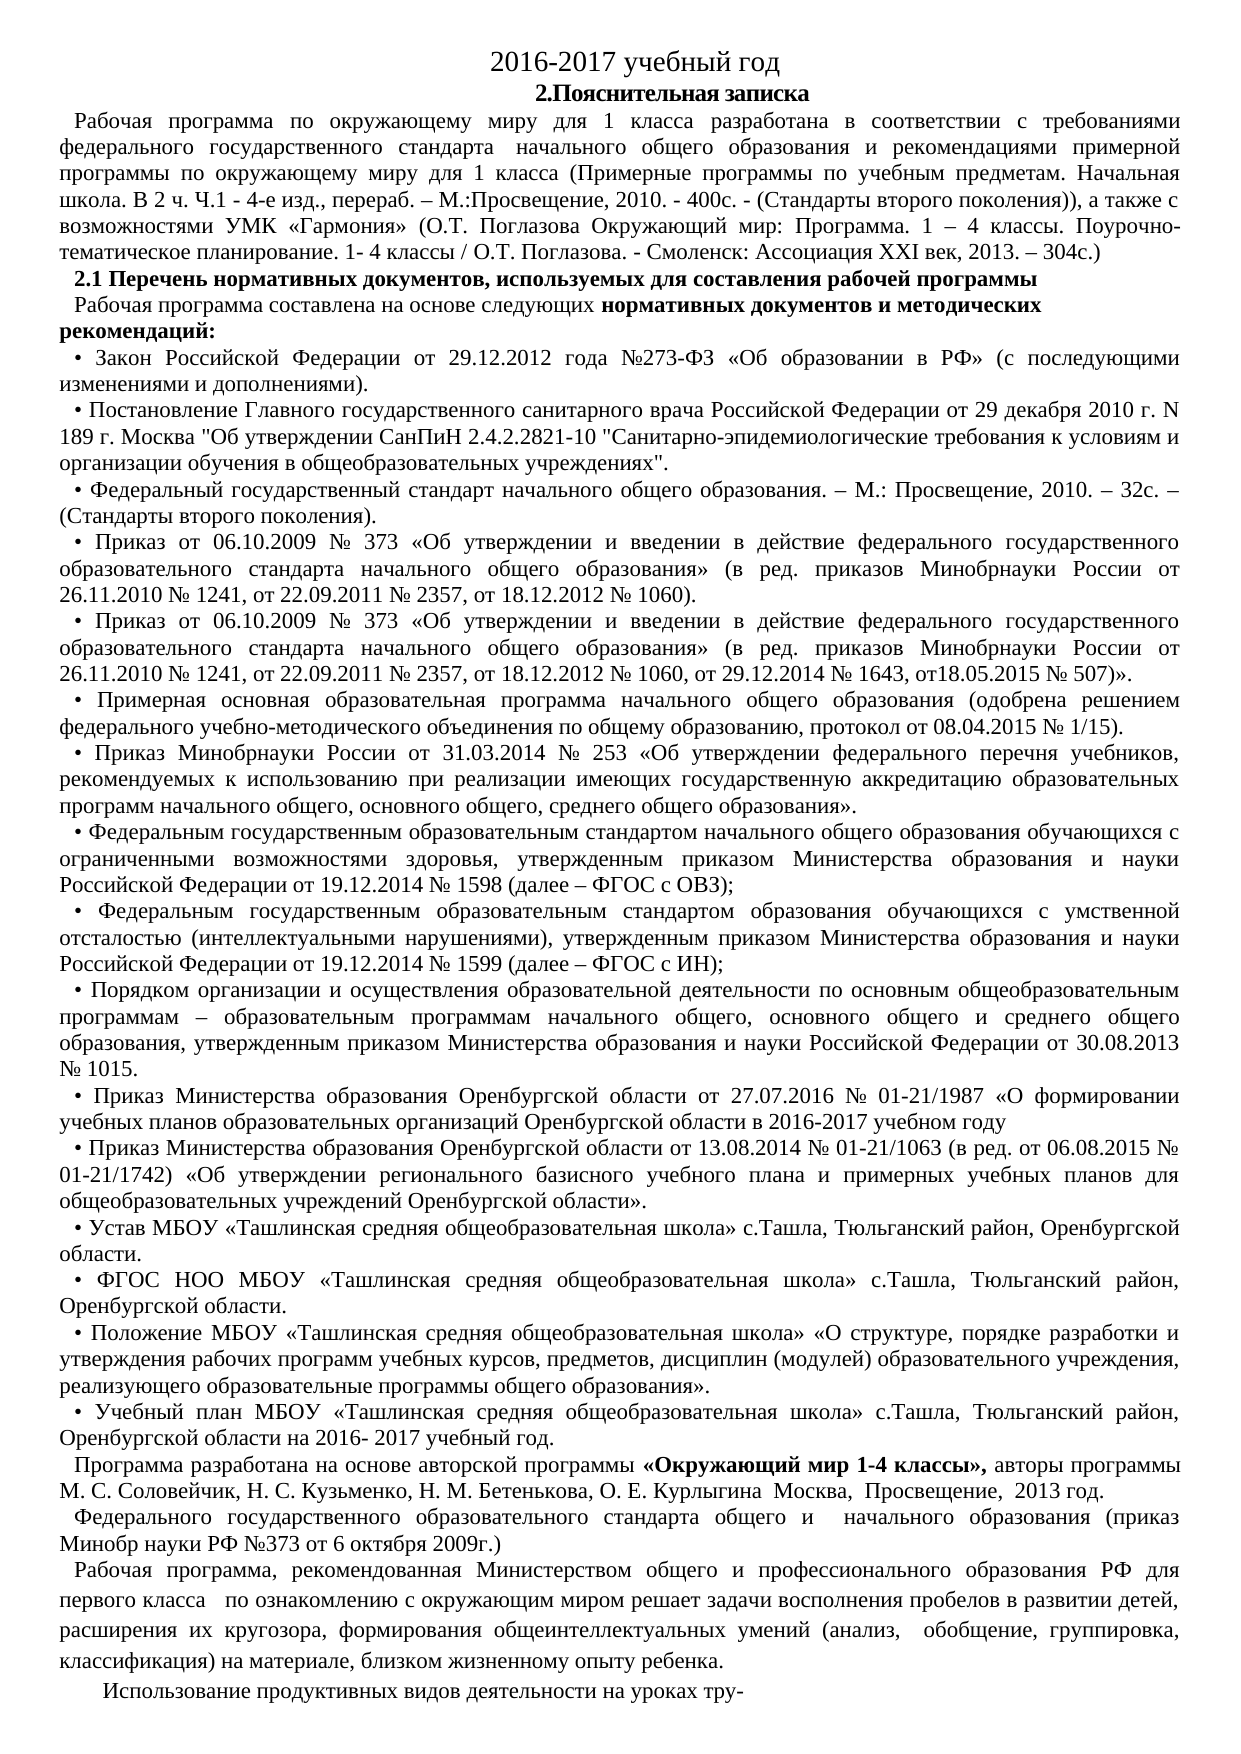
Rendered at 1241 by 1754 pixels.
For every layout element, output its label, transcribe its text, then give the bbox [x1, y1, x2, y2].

text • Приказ Минобрнауки России от 31.03.2014 № 253 «Об утверждении федерального перечня учебников, рекомендуемых к использованию при реализации имеющих государственную аккредитацию образовательных программ начального общего, основного общего, среднего общего образования». [59, 739, 1181, 818]
text • Положение МБОУ «Ташлинская средняя общеобразовательная школа» «О структуре, порядке разработки и утверждения рабочих программ учебных курсов, предметов, дисциплин (модулей) образовательного учреждения, реализующего образовательные программы общего образования». [59, 1319, 1181, 1398]
text Рабочая программа составлена на основе следующих нормативных документов и методических рекомендаций: [59, 291, 1181, 344]
text • Учебный план МБОУ «Ташлинская средняя общеобразовательная школа» с.Ташла, Тюльганский район, Оренбургской области на 2016- 2017 учебный год. [59, 1398, 1181, 1451]
text • Федеральным государственным образовательным стандартом начального общего образования обучающихся с ограниченными возможностями здоровья, утвержденным приказом Министерства образования и науки Российской Федерации от 19.12.2014 № 1598 (далее – ФГОС с ОВЗ); [59, 818, 1181, 897]
text Рабочая программа, рекомендованная Министерством общего и профессионального образования РФ для первого класса по ознакомлению с окружающим миром решает задачи восполнения пробелов в развитии детей, расширения их кругозора, формирования общеинтеллектуальных умений (анализ, обобщение, группировка, классификация) на материале, близком жизненному опыту ребенка. [59, 1556, 1181, 1673]
text • Порядком организации и осуществления образовательной деятельности по основным общеобразовательным программам – образовательным программам начального общего, основного общего и среднего общего образования, утвержденным приказом Министерства образования и науки Российской Федерации от 30.08.2013 № 1015. [59, 976, 1181, 1082]
text • Приказ Министерства образования Оренбургской области от 13.08.2014 № 01-21/1063 (в ред. от 06.08.2015 № 01-21/1742) «Об утверждении регионального базисного учебного плана и примерных учебных планов для общеобразовательных учреждений Оренбургской области». [59, 1134, 1181, 1213]
text • Федеральный государственный стандарт начального общего образования. – М.: Просвещение, 2010. – 32с. – (Стандарты второго поколения). [59, 476, 1181, 528]
text Использование продуктивных видов деятельности на уроках тру- [59, 1677, 1181, 1703]
text Федерального государственного образовательного стандарта общего и начального образования (приказ Минобр науки РФ №373 от 6 октября 2009г.) [59, 1503, 1181, 1556]
text • Приказ от 06.10.2009 № 373 «Об утверждении и введении в действие федерального государственного образовательного стандарта начального общего образования» (в ред. приказов Минобрнауки России от 26.11.2010 № 1241, от 22.09.2011 № 2357, от 18.12.2012 № 1060). [59, 528, 1181, 607]
text • Устав МБОУ «Ташлинская средняя общеобразовательная школа» с.Ташла, Тюльганский район, Оренбургской области. [59, 1213, 1181, 1266]
text • Приказ Министерства образования Оренбургской области от 27.07.2016 № 01-21/1987 «О формировании учебных планов образовательных организаций Оренбургской области в 2016-2017 учебном году [59, 1082, 1181, 1134]
text • Федеральным государственным образовательным стандартом образования обучающихся с умственной отсталостью (интеллектуальными нарушениями), утвержденным приказом Министерства образования и науки Российской Федерации от 19.12.2014 № 1599 (далее – ФГОС с ИН); [59, 897, 1181, 976]
text • Примерная основная образовательная программа начального общего образования (одобрена решением федерального учебно-методического объединения по общему образованию, протокол от 08.04.2015 № 1/15). [59, 686, 1181, 739]
text • Закон Российской Федерации от 29.12.2012 года №273-ФЗ «Об образовании в РФ» (с последующими изменениями и дополнениями). [59, 344, 1181, 397]
text • ФГОС НОО МБОУ «Ташлинская средняя общеобразовательная школа» с.Ташла, Тюльганский район, Оренбургской области. [59, 1266, 1181, 1319]
text 2.1 Перечень нормативных документов, используемых для составления рабочей программы [59, 265, 1181, 291]
text • Постановление Главного государственного санитарного врача Российской Федерации от 29 декабря 2010 г. N 189 г. Москва "Об утверждении СанПиН 2.4.2.2821-10 "Санитарно-эпидемиологические требования к условиям и организации обучения в общеобразовательных учреждениях". [59, 397, 1181, 476]
text • Приказ от 06.10.2009 № 373 «Об утверждении и введении в действие федерального государственного образовательного стандарта начального общего образования» (в ред. приказов Минобрнауки России от 26.11.2010 № 1241, от 22.09.2011 № 2357, от 18.12.2012 № 1060, от 29.12.2014 № 1643, от18.05.2015 № 507)». [59, 607, 1181, 686]
text 2016-2017 учебный год [118, 44, 1152, 78]
text Программа разработана на основе авторской программы «Окружающий мир 1-4 классы», авторы программы М. С. Соловейчик, Н. С. Кузьменко, Н. М. Бетенькова, О. Е. Курлыгина Москва, Просвещение, 2013 год. [59, 1451, 1181, 1503]
text Рабочая программа по окружающему миру для 1 класса разработана в соответствии с требованиями федерального государственного стандарта начального общего образования и рекомендациями примерной программы по окружающему миру для 1 класса (Примерные программы по учебным предметам. Начальная школа. В 2 ч. Ч.1 - 4-е изд., перераб. – М.:Просвещение, 2010. - 400с. - (Стандарты второго поколения)), а также с возможностями УМК «Гармония» (О.Т. Поглазова Окружающий мир: Программа. 1 – 4 классы. Поурочно-тематическое планирование. 1- 4 классы / О.Т. Поглазова. - Смоленск: Ассоциация XXI век, 2013. – 304с.) [59, 107, 1181, 265]
text 2.Пояснительная записка [193, 78, 1152, 107]
